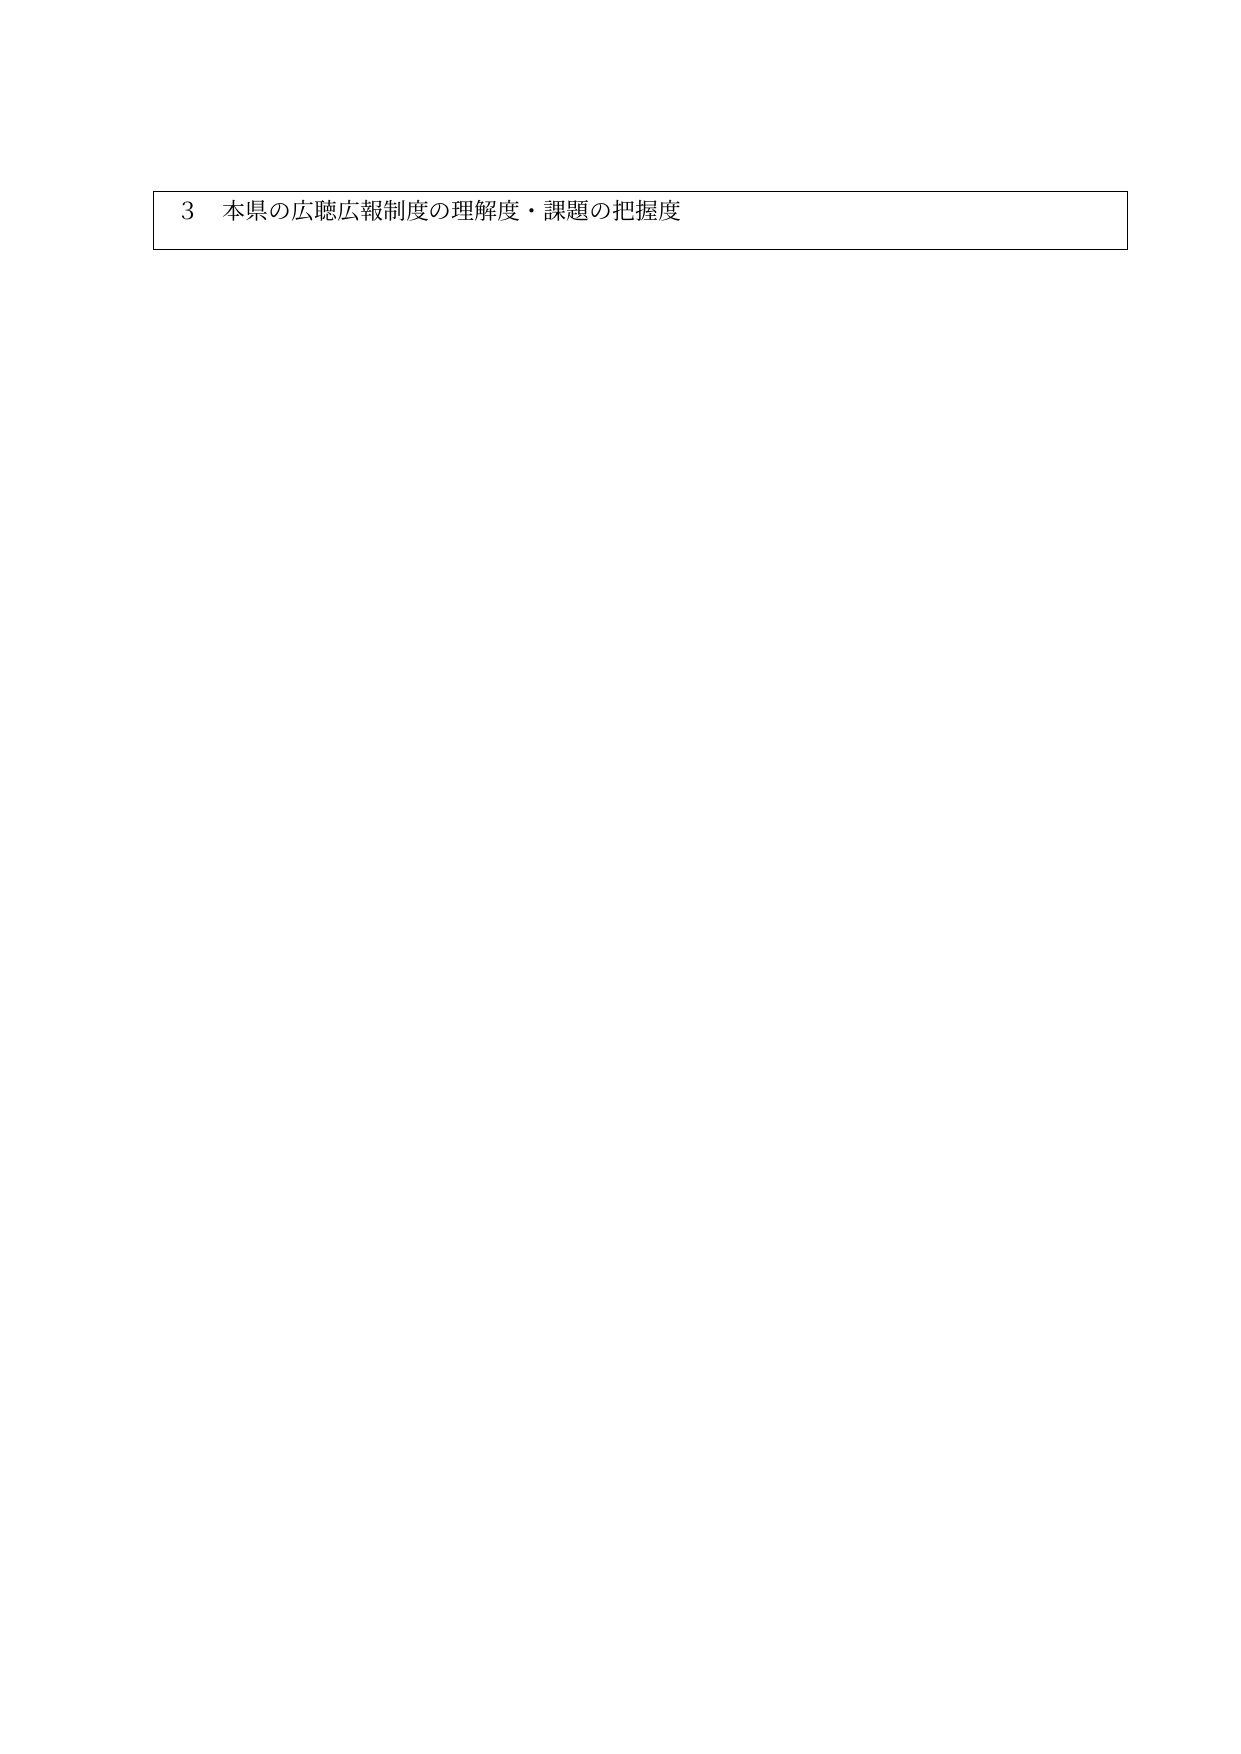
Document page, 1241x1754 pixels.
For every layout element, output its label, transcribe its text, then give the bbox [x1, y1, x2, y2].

table_cell ３ 本県の広聴広報制度の理解度・課題の把握度 [154, 192, 1127, 249]
